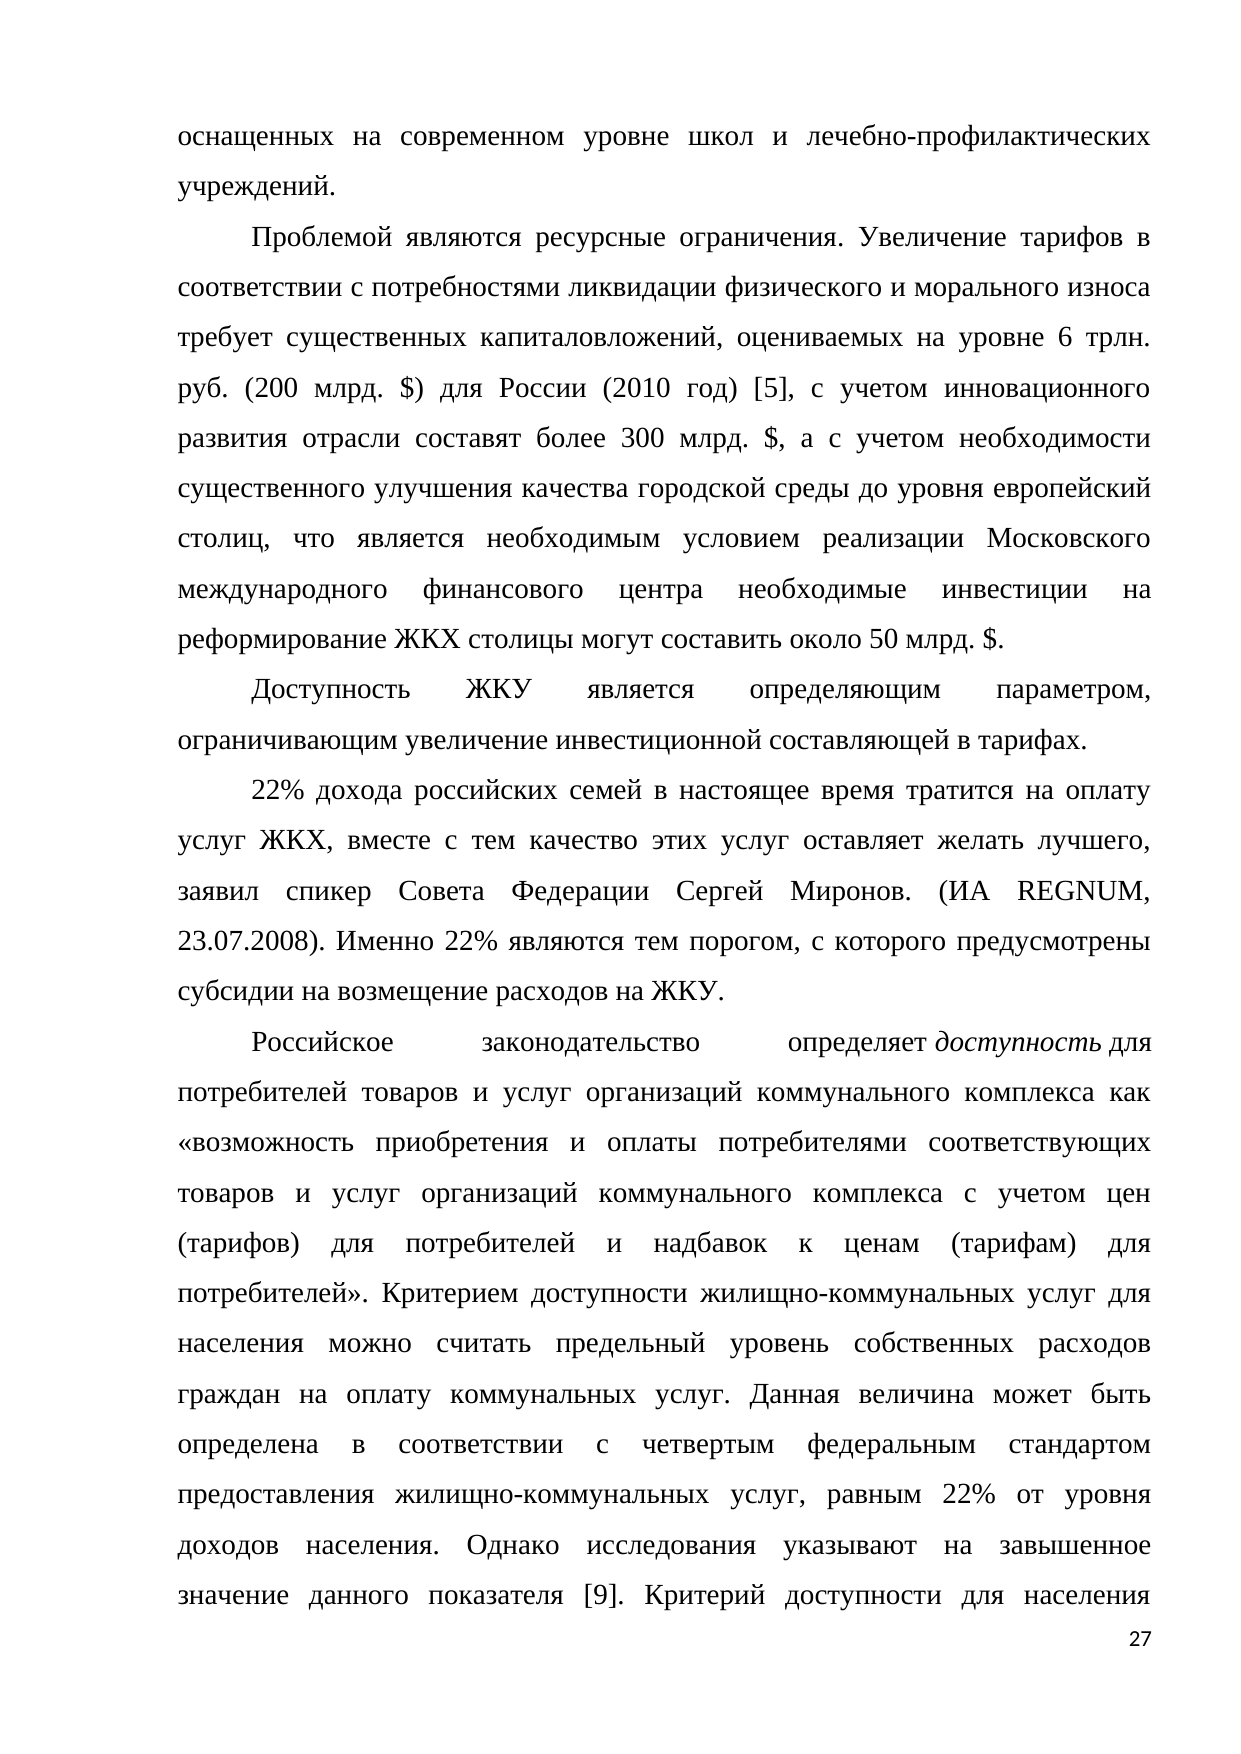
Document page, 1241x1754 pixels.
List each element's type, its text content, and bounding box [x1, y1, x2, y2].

text 22% дохода российских семей в настоящее время тратится на оплату услуг ЖКХ, вместе с тем качество этих услуг оставляет желать лучшего, заявил спикер Совета Федерации Сергей Миронов. (ИА REGNUM, 23.07.2008). Именно 22% являются тем порогом, с которого предусмотрены субсидии на возмещение расходов на ЖКУ. [177, 772, 1152, 1007]
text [177, 118, 1152, 202]
text Проблемой являются ресурсные ограничения. Увеличение тарифов в соответствии с потребностями ликвидации физического и морального износа требует существенных капиталовложений, оцениваемых на уровне 6 трлн. руб. (200 млрд. $) для России (2010 год) [5], с учетом инновационного развития отрасли составят более 300 млрд. $, а с учетом необходимости существенного улучшения качества городской среды до уровня европейский столиц, что является необходимым условием реализации Московского международного финансового центра необходимые инвестиции на реформирование ЖКХ столицы могут составить около 50 млрд. $. [177, 219, 1152, 655]
text Доступность ЖКУ является определяющим параметром, ограничивающим увеличение инвестиционной составляющей в тарифах. [177, 672, 1152, 755]
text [177, 1024, 1152, 1611]
